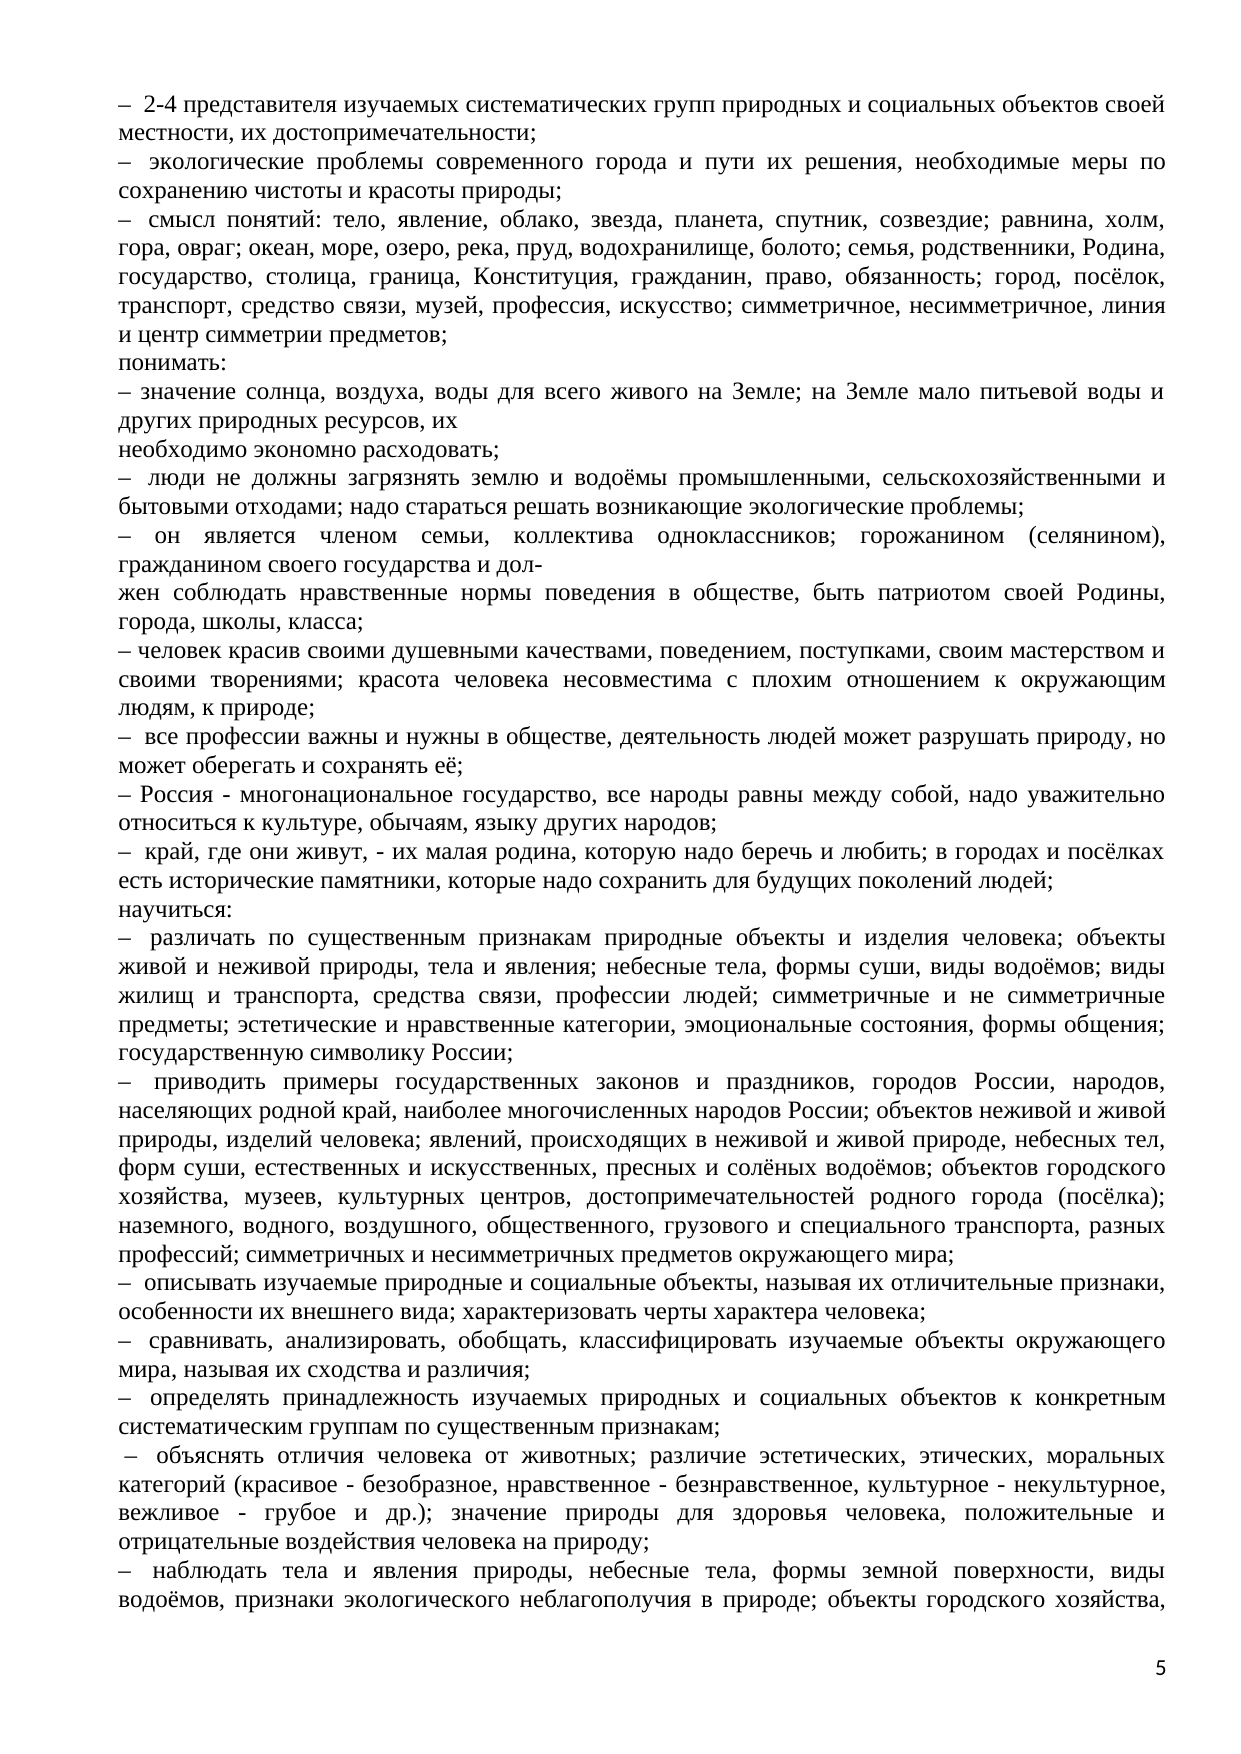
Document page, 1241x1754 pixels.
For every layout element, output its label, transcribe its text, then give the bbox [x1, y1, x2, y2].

text – Россия - многонациональное государство, все народы равны между собой, надо уважительно относиться к культуре, обычаям, языку других народов; [118, 779, 1167, 836]
text – определять принадлежность изучаемых природных и социальных объектов к конкретным систематическим группам по существенным признакам; [118, 1382, 1167, 1440]
text необходимо экономно расходовать; [118, 434, 1167, 462]
text – все профессии важны и нужны в обществе, деятельность людей может разрушать природу, но может оберегать и сохранять её; [118, 721, 1167, 779]
text – люди не должны загрязнять землю и водоёмы промышленными, сельскохозяйственными и бытовыми отходами; надо стараться решать возникающие экологические проблемы; [118, 462, 1167, 520]
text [118, 1555, 1167, 1612]
text – различать по существенным признакам природные объекты и изделия человека; объекты живой и неживой природы, тела и явления; небесные тела, формы суши, виды водоёмов; виды жилищ и транспорта, средства связи, профессии людей; симметричные и не симметричные предметы; эстетические и нравственные категории, эмоциональные состояния, формы общения; государственную символику России; [118, 922, 1167, 1066]
text понимать: [118, 347, 1167, 376]
text – человек красив своими душевными качествами, поведением, поступками, своим мастерством и своими творениями; красота человека несовместима с плохим отношением к окружающим людям, к природе; [118, 635, 1167, 721]
text жен соблюдать нравственные нормы поведения в обществе, быть патриотом своей Родины, города, школы, класса; [118, 577, 1167, 635]
text – край, где они живут, - их малая родина, которую надо беречь и любить; в городах и посёлках есть исторические памятники, которые надо сохранить для будущих поколений людей; [118, 836, 1167, 894]
text – объяснять отличия человека от животных; различие эстетических, этических, моральных категорий (красивое - безобразное, нравственное - безнравственное, культурное - некультурное, вежливое - грубое и др.); значение природы для здоровья человека, положительные и отрицательные воздействия человека на природу; [118, 1440, 1167, 1555]
text – 2-4 представителя изучаемых систематических групп природных и социальных объектов своей местности, их достопримечательности; [118, 89, 1167, 146]
text – значение солнца, воздуха, воды для всего живого на Земле; на Земле мало питьевой воды и других природных ресурсов, их [118, 376, 1167, 434]
text – он является членом семьи, коллектива одноклассников; горожанином (селянином), гражданином своего государства и дол- [118, 520, 1167, 577]
text – экологические проблемы современного города и пути их решения, необходимые меры по сохранению чистоты и красоты природы; [118, 146, 1167, 204]
text научиться: [118, 894, 1167, 922]
text – сравнивать, анализировать, обобщать, классифицировать изучаемые объекты окружающего мира, называя их сходства и различия; [118, 1325, 1167, 1382]
text – смысл понятий: тело, явление, облако, звезда, планета, спутник, созвездие; равнина, холм, гора, овраг; океан, море, озеро, река, пруд, водохранилище, болото; семья, родственники, Родина, государство, столица, граница, Конституция, гражданин, право, обязанность; город, посёлок, транспорт, средство связи, музей, профессия, искусство; симметричное, несимметричное, линия и центр симметрии предметов; [118, 204, 1167, 347]
text – описывать изучаемые природные и социальные объекты, называя их отличительные признаки, особенности их внешнего вида; характеризовать черты характера человека; [118, 1267, 1167, 1325]
text – приводить примеры государственных законов и праздников, городов России, народов, населяющих родной край, наиболее многочисленных народов России; объектов неживой и живой природы, изделий человека; явлений, происходящих в неживой и живой природе, небесных тел, форм суши, естественных и искусственных, пресных и солёных водоёмов; объектов городского хозяйства, музеев, культурных центров, достопримечательностей родного города (посёлка); наземного, водного, воздушного, общественного, грузового и специального транспорта, разных профессий; симметричных и несимметричных предметов окружающего мира; [118, 1066, 1167, 1267]
